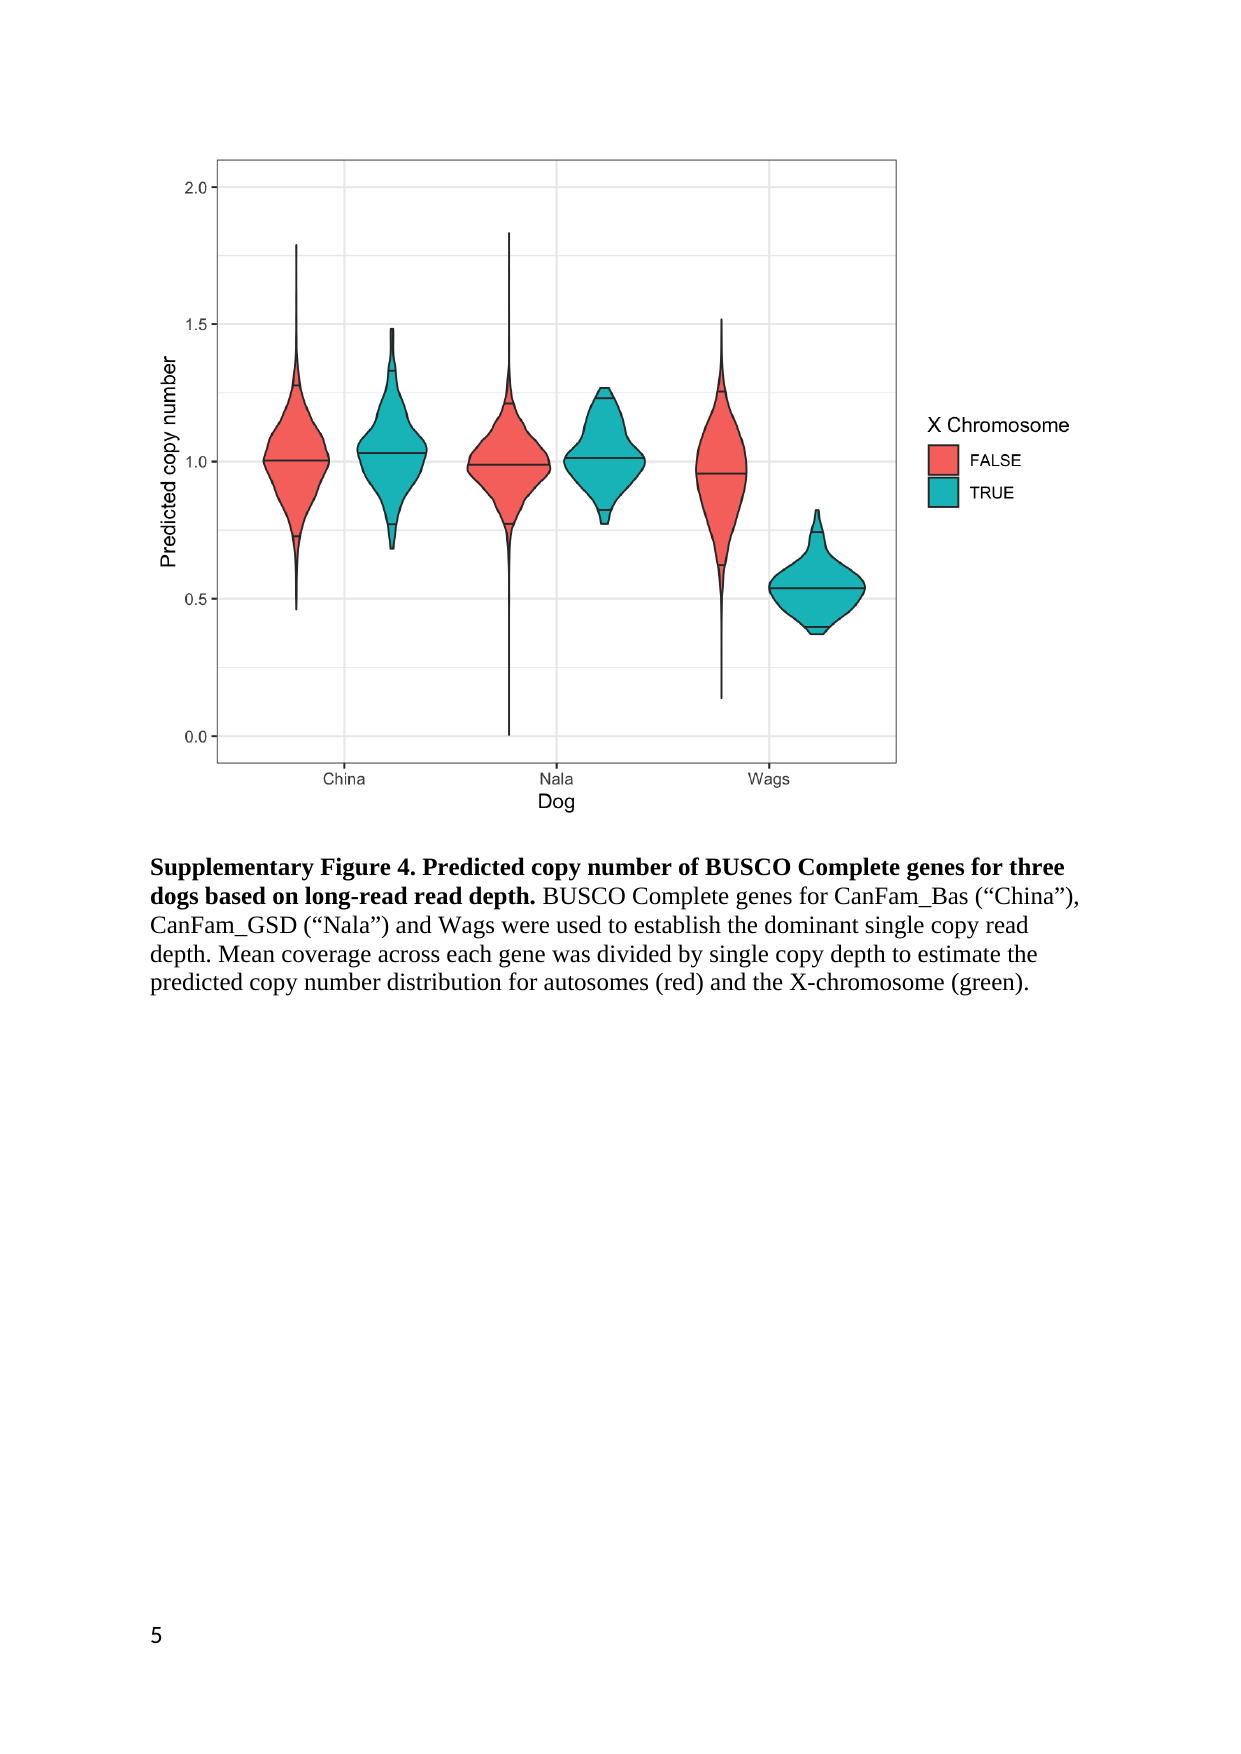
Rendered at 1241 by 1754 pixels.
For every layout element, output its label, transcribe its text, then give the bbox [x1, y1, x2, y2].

picture [150, 150, 1090, 822]
text Supplementary Figure 4. Predicted copy number of BUSCO Complete genes for three dogs based on long-read read depth. BUSCO Complete genes for CanFam_Bas (“China”), CanFam_GSD (“Nala”) and Wags were used to establish the dominant single copy read depth. Mean coverage across each gene was divided by single copy depth to estimate the predicted copy number distribution for autosomes (red) and the X-chromosome (green). [150, 852, 1090, 996]
